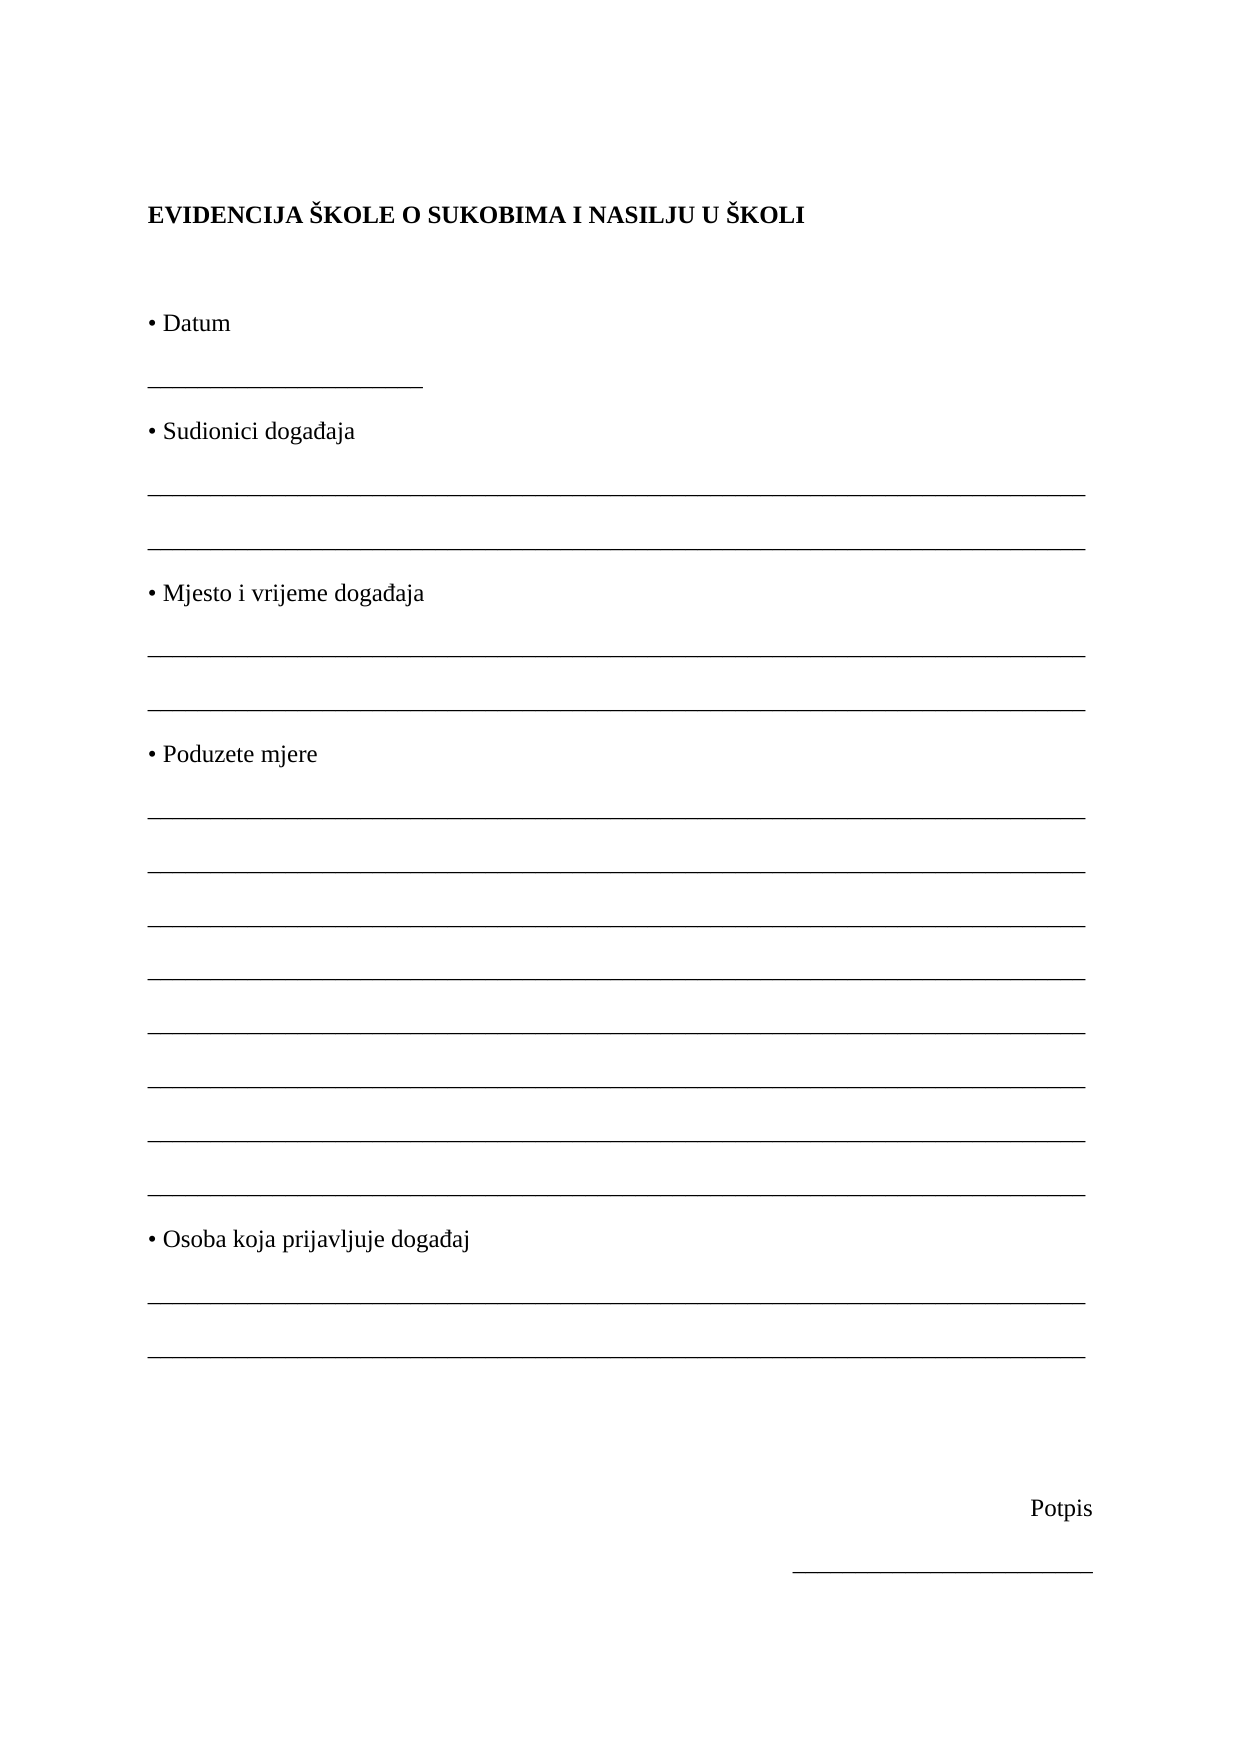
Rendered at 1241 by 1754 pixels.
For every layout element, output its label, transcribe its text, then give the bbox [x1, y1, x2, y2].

text ___________________________________________________________________________ [148, 793, 1093, 822]
text • Sudionici događaja [148, 416, 1093, 445]
text ___________________________________________________________________________ [148, 954, 1093, 983]
text ___________________________________________________________________________ [148, 901, 1093, 929]
text Potpis [148, 1493, 1093, 1522]
text ___________________________________________________________________________ [148, 1008, 1093, 1037]
text EVIDENCIJA ŠKOLE O SUKOBIMA I NASILJU U ŠKOLI [148, 201, 1093, 229]
text ___________________________________________________________________________ [148, 1170, 1093, 1199]
text ___________________________________________________________________________ [148, 524, 1093, 552]
text ___________________________________________________________________________ [148, 470, 1093, 499]
text • Osoba koja prijavljuje događaj [148, 1224, 1093, 1253]
text • Mjesto i vrijeme događaja [148, 578, 1093, 606]
text • Datum [148, 308, 1093, 337]
text ___________________________________________________________________________ [148, 847, 1093, 876]
text ________________________ [148, 1547, 1093, 1576]
text • Poduzete mjere [148, 739, 1093, 768]
text ___________________________________________________________________________ [148, 1278, 1093, 1306]
text ___________________________________________________________________________ [148, 631, 1093, 660]
text ___________________________________________________________________________ [148, 1062, 1093, 1091]
text ______________________ [148, 362, 1093, 391]
text ___________________________________________________________________________ [148, 1116, 1093, 1145]
text ___________________________________________________________________________ [148, 1332, 1093, 1360]
text ___________________________________________________________________________ [148, 685, 1093, 714]
